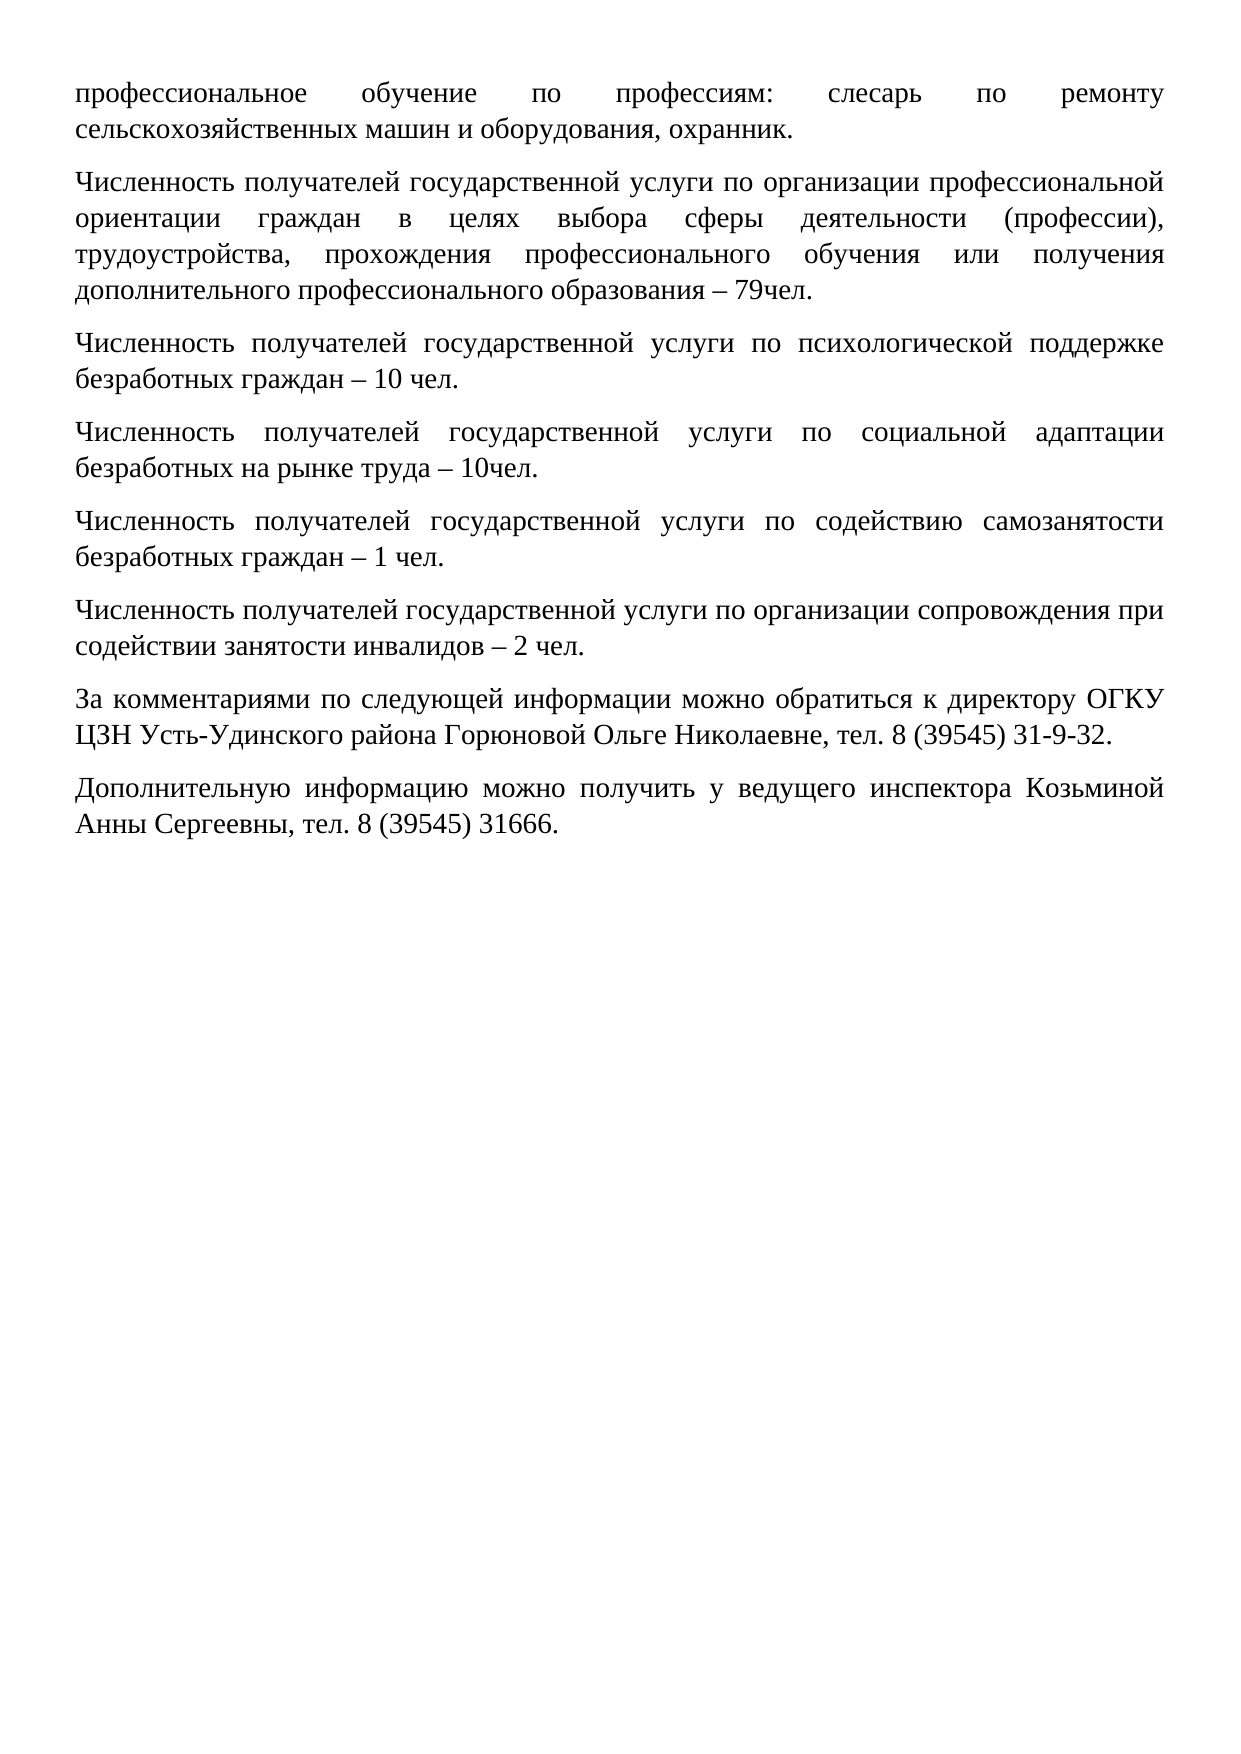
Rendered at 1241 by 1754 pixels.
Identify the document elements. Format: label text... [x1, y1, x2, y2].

text За комментариями по следующей информации можно обратиться к директору ОГКУ ЦЗН Усть-Удинского района Горюновой Ольге Николаевне, тел. 8 (39545) 31-9-32. [75, 681, 1165, 751]
text Дополнительную информацию можно получить у ведущего инспектора Козьминой Анны Сергеевны, тел. 8 (39545) 31666. [75, 770, 1165, 840]
text Численность получателей государственной услуги по организации сопровождения при содействии занятости инвалидов – 2 чел. [75, 592, 1165, 662]
text Численность получателей государственной услуги по организации профессиональной ориентации граждан в целях выбора сферы деятельности (профессии), трудоустройства, прохождения профессионального обучения или получения дополнительного профессионального образования – 79чел. [75, 164, 1165, 306]
text Численность получателей государственной услуги по социальной адаптации безработных на рынке труда – 10чел. [75, 414, 1165, 484]
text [75, 75, 1165, 145]
text Численность получателей государственной услуги по психологической поддержке безработных граждан – 10 чел. [75, 325, 1165, 395]
text Численность получателей государственной услуги по содействию самозанятости безработных граждан – 1 чел. [75, 503, 1165, 573]
